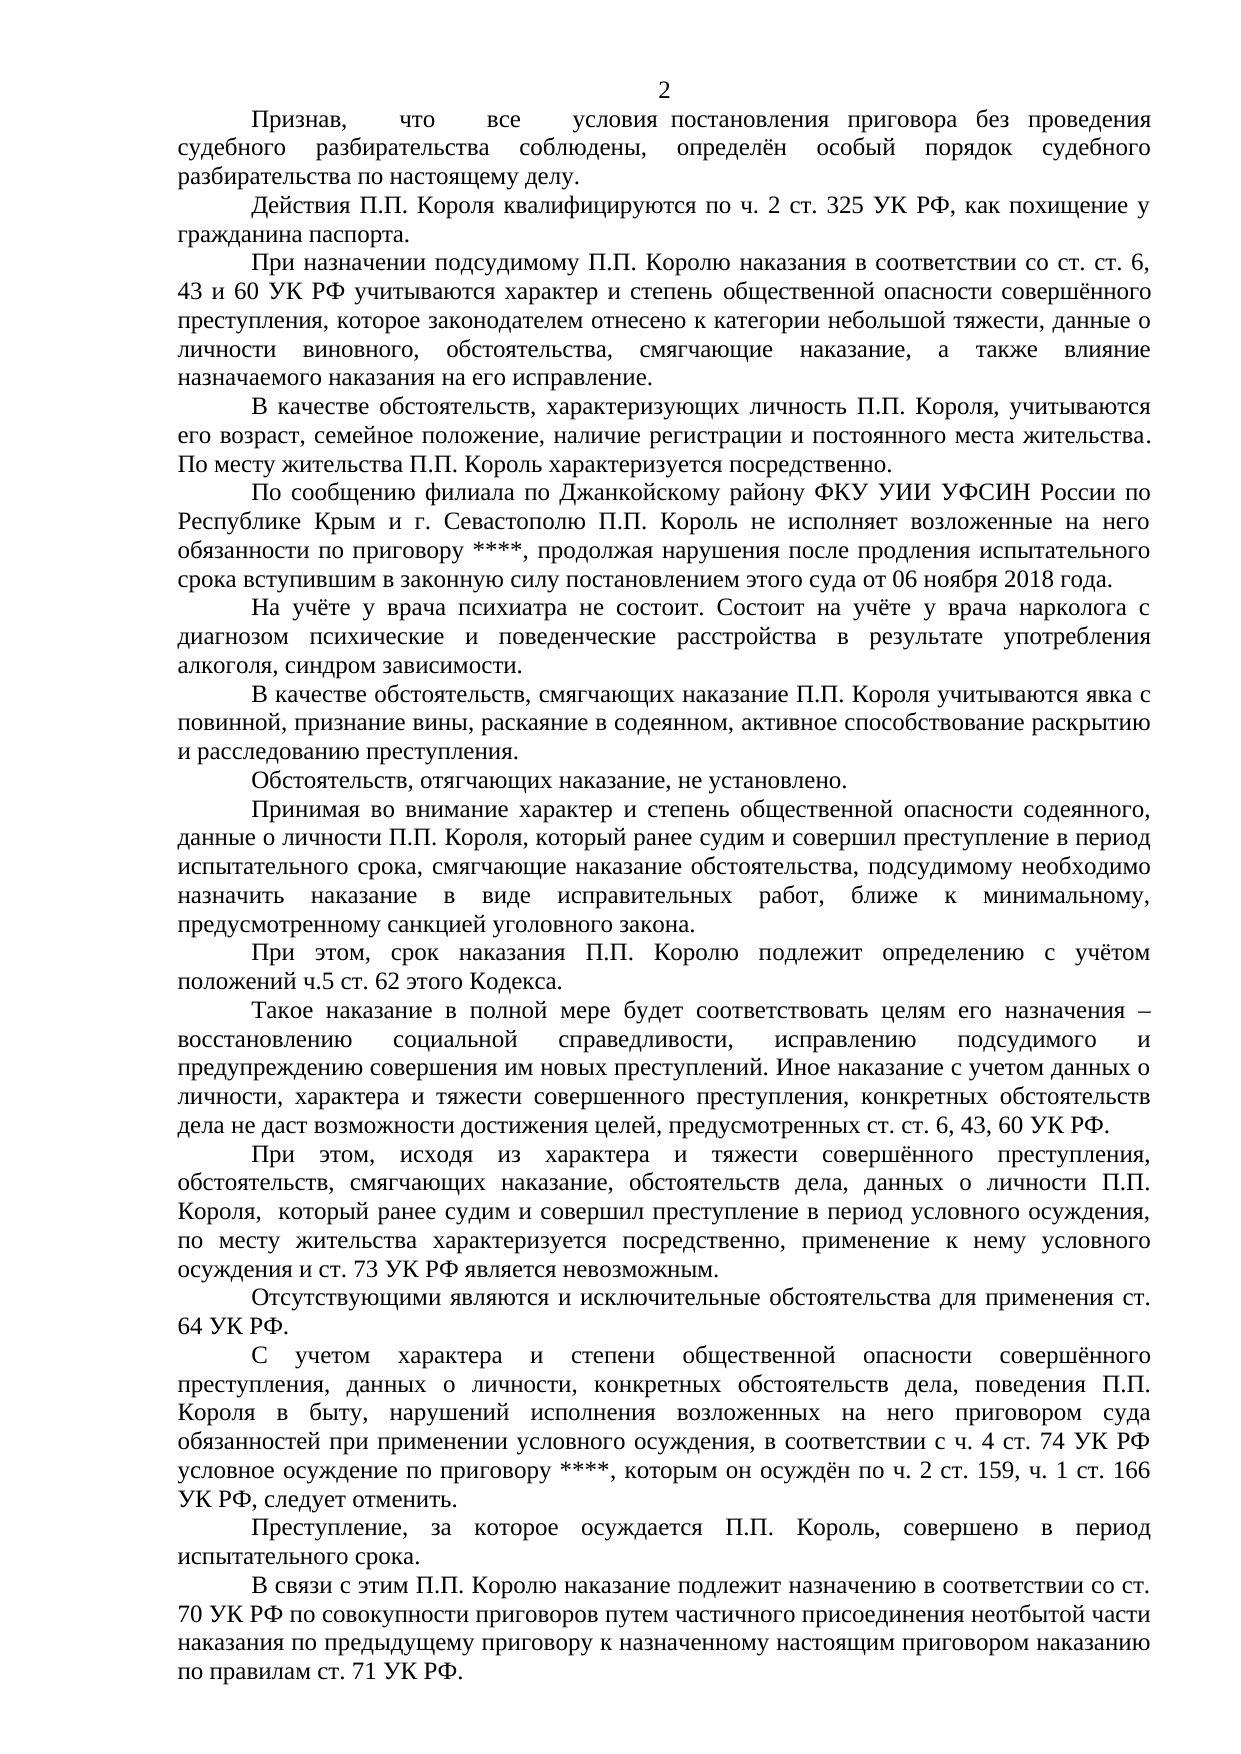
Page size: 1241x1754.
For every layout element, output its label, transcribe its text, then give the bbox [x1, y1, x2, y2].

text С учетом характера и степени общественной опасности совершённого преступления, данных о личности, конкретных обстоятельств дела, поведения П.П. Короля в быту, нарушений исполнения возложенных на него приговором суда обязанностей при применении условного осуждения, в соответствии с ч. 4 ст. 74 УК РФ условное осуждение по приговору ****, которым он осуждён по ч. 2 ст. 159, ч. 1 ст. 166 УК РФ, следует отменить. [177, 1340, 1152, 1512]
text В качестве обстоятельств, характеризующих личность П.П. Короля, учитываются его возраст, семейное положение, наличие регистрации и постоянного места жительства. По месту жительства П.П. Король характеризуется посредственно. [177, 391, 1152, 477]
text Отсутствующими являются и исключительные обстоятельства для применения ст. 64 УК РФ. [177, 1282, 1152, 1340]
text Такое наказание в полной мере будет соответствовать целям его назначения – восстановлению социальной справедливости, исправлению подсудимого и предупреждению совершения им новых преступлений. Иное наказание с учетом данных о личности, характера и тяжести совершенного преступления, конкретных обстоятельств дела не даст возможности достижения целей, предусмотренных ст. ст. 6, 43, 60 УК РФ. [177, 995, 1152, 1139]
text Действия П.П. Короля квалифицируются по ч. 2 ст. 325 УК РФ, как похищение у гражданина паспорта. [177, 190, 1152, 247]
text При этом, исходя из характера и тяжести совершённого преступления, обстоятельств, смягчающих наказание, обстоятельств дела, данных о личности П.П. Короля, который ранее судим и совершил преступление в период условного осуждения, по месту жительства характеризуется посредственно, применение к нему условного осуждения и ст. 73 УК РФ является невозможным. [177, 1139, 1152, 1282]
text В качестве обстоятельств, смягчающих наказание П.П. Короля учитываются явка с повинной, признание вины, раскаяние в содеянном, активное способствование раскрытию и расследованию преступления. [177, 679, 1152, 765]
text На учёте у врача психиатра не состоит. Состоит на учёте у врача нарколога с диагнозом психические и поведенческие расстройства в результате употребления алкоголя, синдром зависимости. [177, 592, 1152, 679]
text Обстоятельств, отягчающих наказание, не установлено. [177, 765, 1152, 794]
text При этом, срок наказания П.П. Королю подлежит определению с учётом положений ч.5 ст. 62 этого Кодекса. [177, 937, 1152, 995]
text Признав, что все условия постановления приговора без проведения судебного разбирательства соблюдены, определён особый порядок судебного разбирательства по настоящему делу. [177, 104, 1152, 190]
text В связи с этим П.П. Королю наказание подлежит назначению в соответствии со ст. 70 УК РФ по совокупности приговоров путем частичного присоединения неотбытой части наказания по предыдущему приговору к назначенному настоящим приговором наказанию по правилам ст. 71 УК РФ. [177, 1570, 1152, 1685]
text Преступление, за которое осуждается П.П. Король, совершено в период испытательного срока. [177, 1512, 1152, 1570]
text Принимая во внимание характер и степень общественной опасности содеянного, данные о личности П.П. Короля, который ранее судим и совершил преступление в период испытательного срока, смягчающие наказание обстоятельства, подсудимому необходимо назначить наказание в виде исправительных работ, ближе к минимальному, предусмотренному санкцией уголовного закона. [177, 794, 1152, 937]
text При назначении подсудимому П.П. Королю наказания в соответствии со ст. ст. 6, 43 и 60 УК РФ учитываются характер и степень общественной опасности совершённого преступления, которое законодателем отнесено к категории небольшой тяжести, данные о личности виновного, обстоятельства, смягчающие наказание, а также влияние назначаемого наказания на его исправление. [177, 247, 1152, 391]
text По сообщению филиала по Джанкойскому району ФКУ УИИ УФСИН России по Республике Крым и г. Севастополю П.П. Король не исполняет возложенные на него обязанности по приговору ****, продолжая нарушения после продления испытательного срока вступившим в законную силу постановлением этого суда от 06 ноября 2018 года. [177, 477, 1152, 592]
